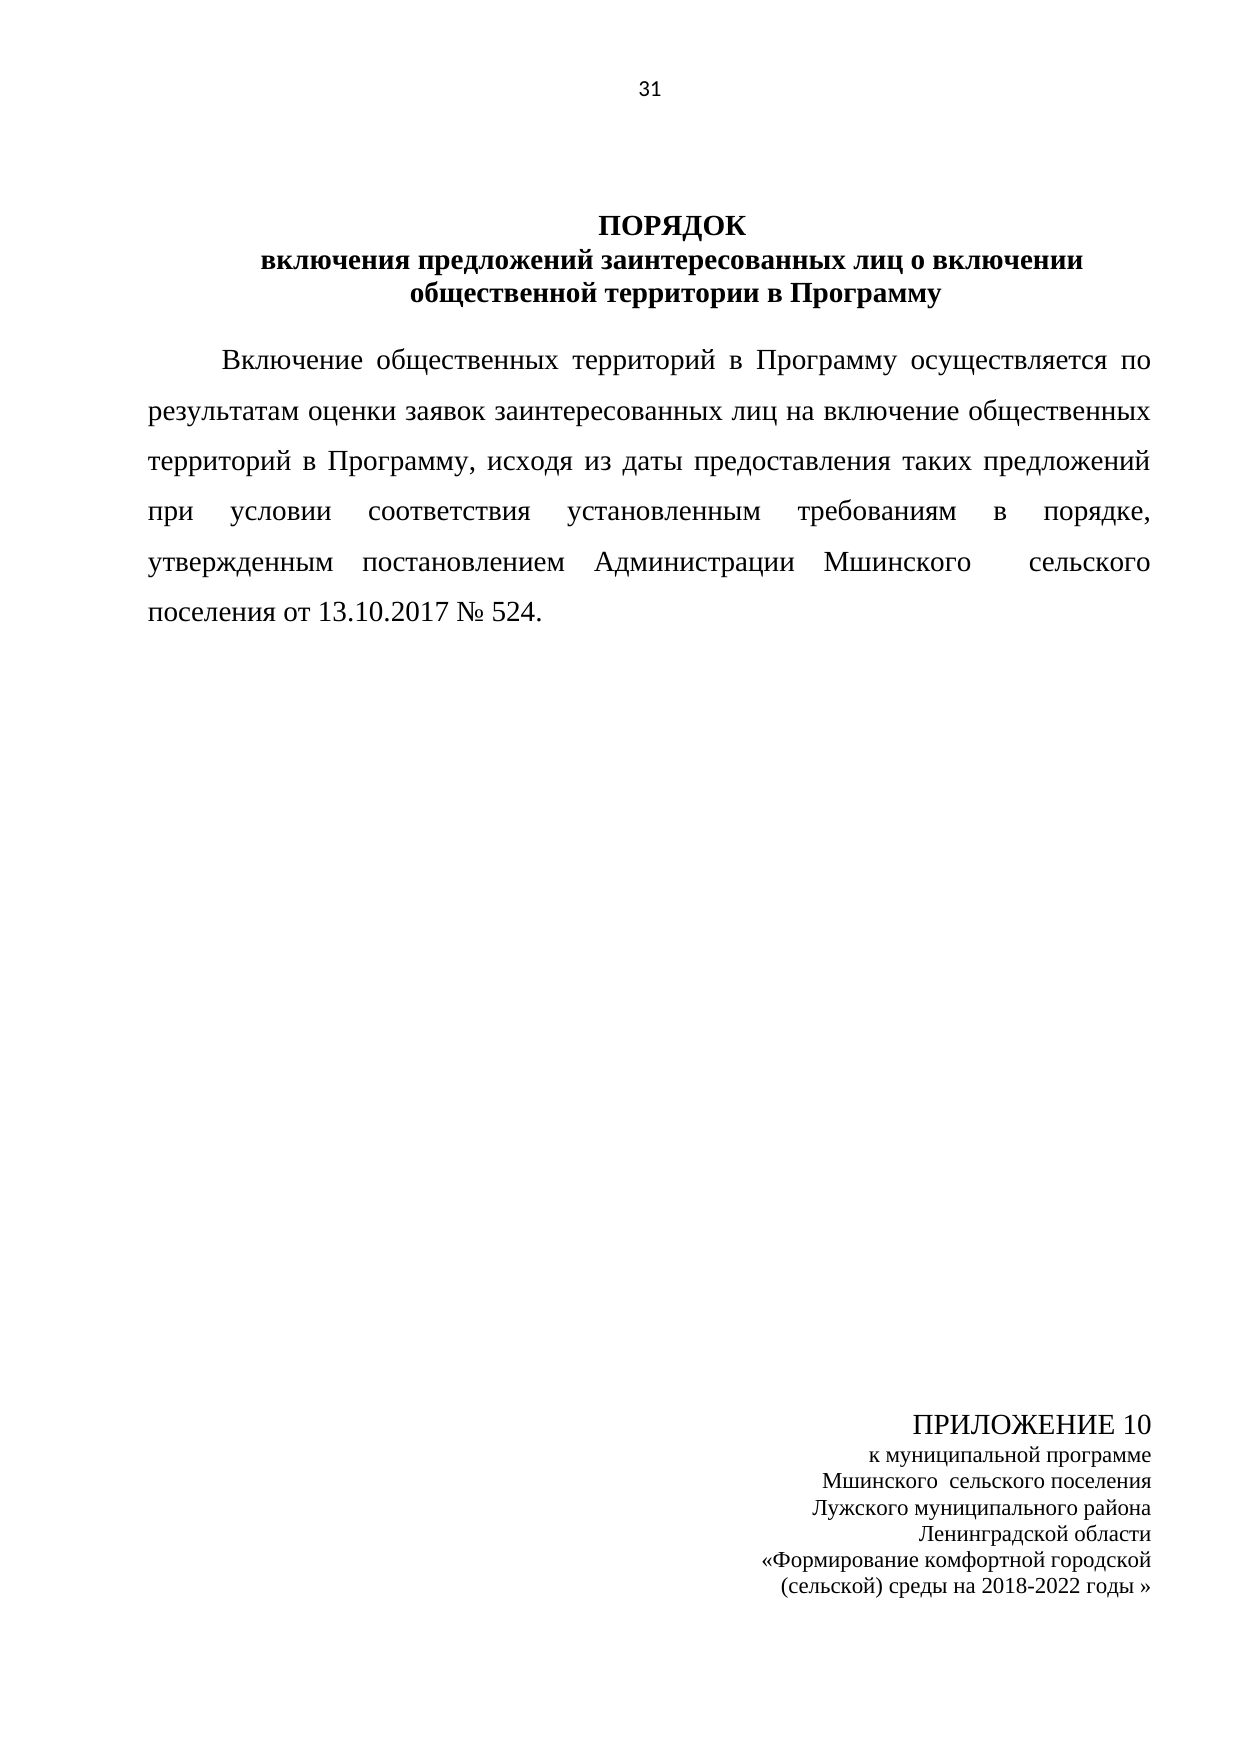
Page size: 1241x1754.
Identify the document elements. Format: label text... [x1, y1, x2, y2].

text Мшинского сельского поселения [148, 1467, 1152, 1493]
text «Формирование комфортной городской [148, 1546, 1152, 1573]
list Включение общественных территорий в Программу осуществляется по результатам оценки заявок заинтересованных лиц на включение общественных территорий в Программу, исходя из даты предоставления таких предложений при условии соответствия установленным требованиям в порядке, утвержденным постановлением Администрации Мшинского сельского поселения от 13.10.2017 № 524. [148, 342, 1152, 627]
list ПОРЯДОК [148, 208, 1152, 242]
list общественной территории в Программу [148, 275, 1152, 309]
text ПРИЛОЖЕНИЕ 10 [148, 1407, 1152, 1441]
text к муниципальной программе [148, 1441, 1152, 1467]
list включения предложений заинтересованных лиц о включении [148, 242, 1152, 275]
text (сельской) среды на 2018-2022 годы » [148, 1573, 1152, 1599]
text Лужского муниципального района [148, 1493, 1152, 1520]
text Ленинградской области [148, 1520, 1152, 1546]
